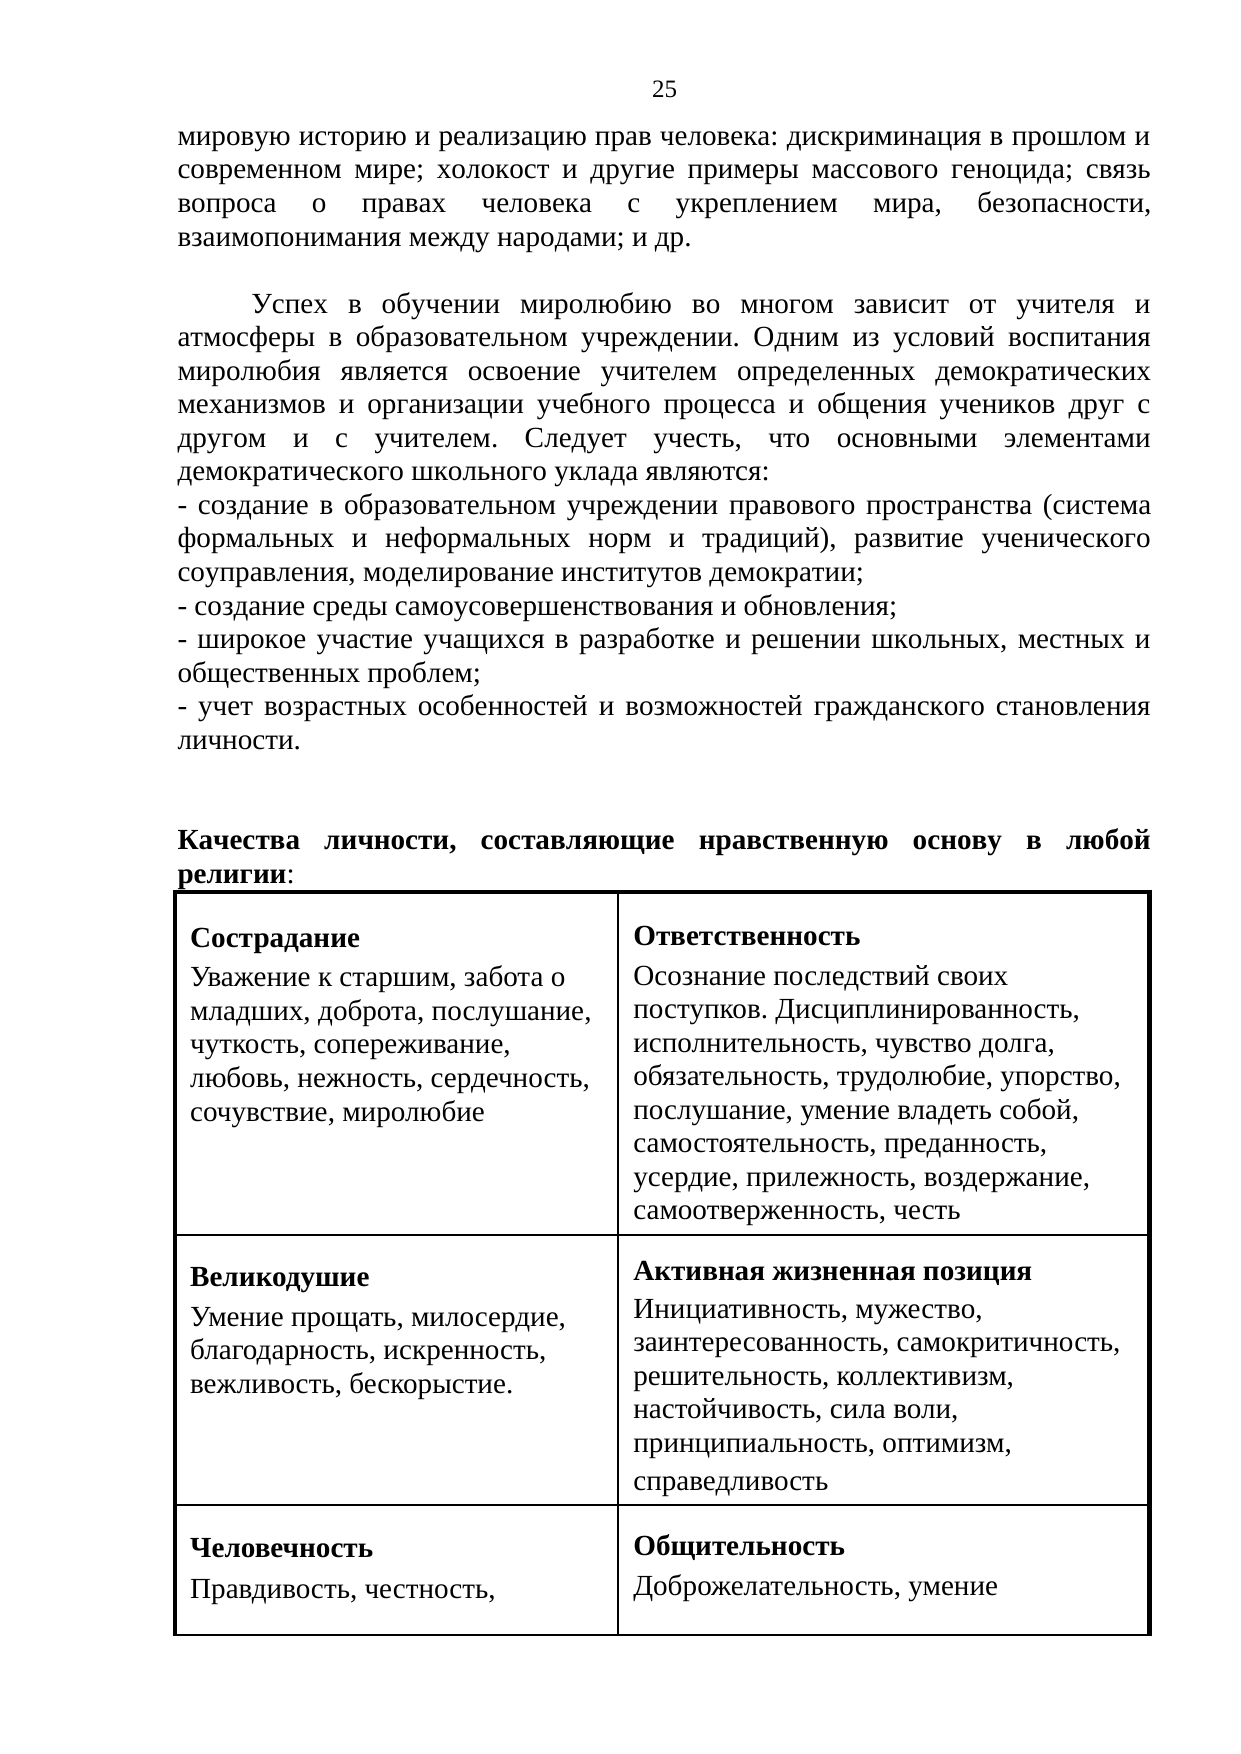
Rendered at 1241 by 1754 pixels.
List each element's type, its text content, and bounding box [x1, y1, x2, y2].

text - создание в образовательном учреждении правового пространства (система формальных и неформальных норм и традиций), развитие ученического соуправления, моделирование институтов демократии; [177, 487, 1152, 588]
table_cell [619, 1506, 1147, 1634]
table_header Ответственность Осознание последствий своих поступков. Дисциплинированность, исполнительность, чувство долга, обязательность, трудолюбие, упорство, послушание, умение владеть собой, самостоятельность, преданность, усердие, прилежность, воздержание, самоотверженность, честь [619, 894, 1147, 1233]
text - создание среды самоусовершенствования и обновления; [177, 588, 1152, 621]
text Успех в обучении миролюбию во многом зависит от учителя и атмосферы в образовательном учреждении. Одним из условий воспитания миролюбия является освоение учителем определенных демократических механизмов и организации учебного процесса и общения учеников друг с другом и с учителем. Следует учесть, что основными элементами демократического школьного уклада являются: [177, 286, 1152, 487]
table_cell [177, 1506, 617, 1634]
text Качества личности, составляющие нравственную основу в любой религии: [177, 822, 1152, 889]
table_cell Великодушие Умение прощать, милосердие, благодарность, искренность, вежливость, бескорыстие. [177, 1236, 617, 1504]
text - широкое участие учащихся в разработке и решении школьных, местных и общественных проблем; [177, 621, 1152, 688]
table_cell Активная жизненная позиция Инициативность, мужество, заинтересованность, самокритичность, решительность, коллективизм, настойчивость, сила воли, принципиальность, оптимизм, справедливость [619, 1236, 1147, 1504]
text - учет возрастных особенностей и возможностей гражданского становления личности. [177, 688, 1152, 755]
table_header Сострадание Уважение к старшим, забота о младших, доброта, послушание, чуткость, сопереживание, любовь, нежность, сердечность, сочувствие, миролюбие [177, 894, 617, 1233]
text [177, 118, 1152, 252]
